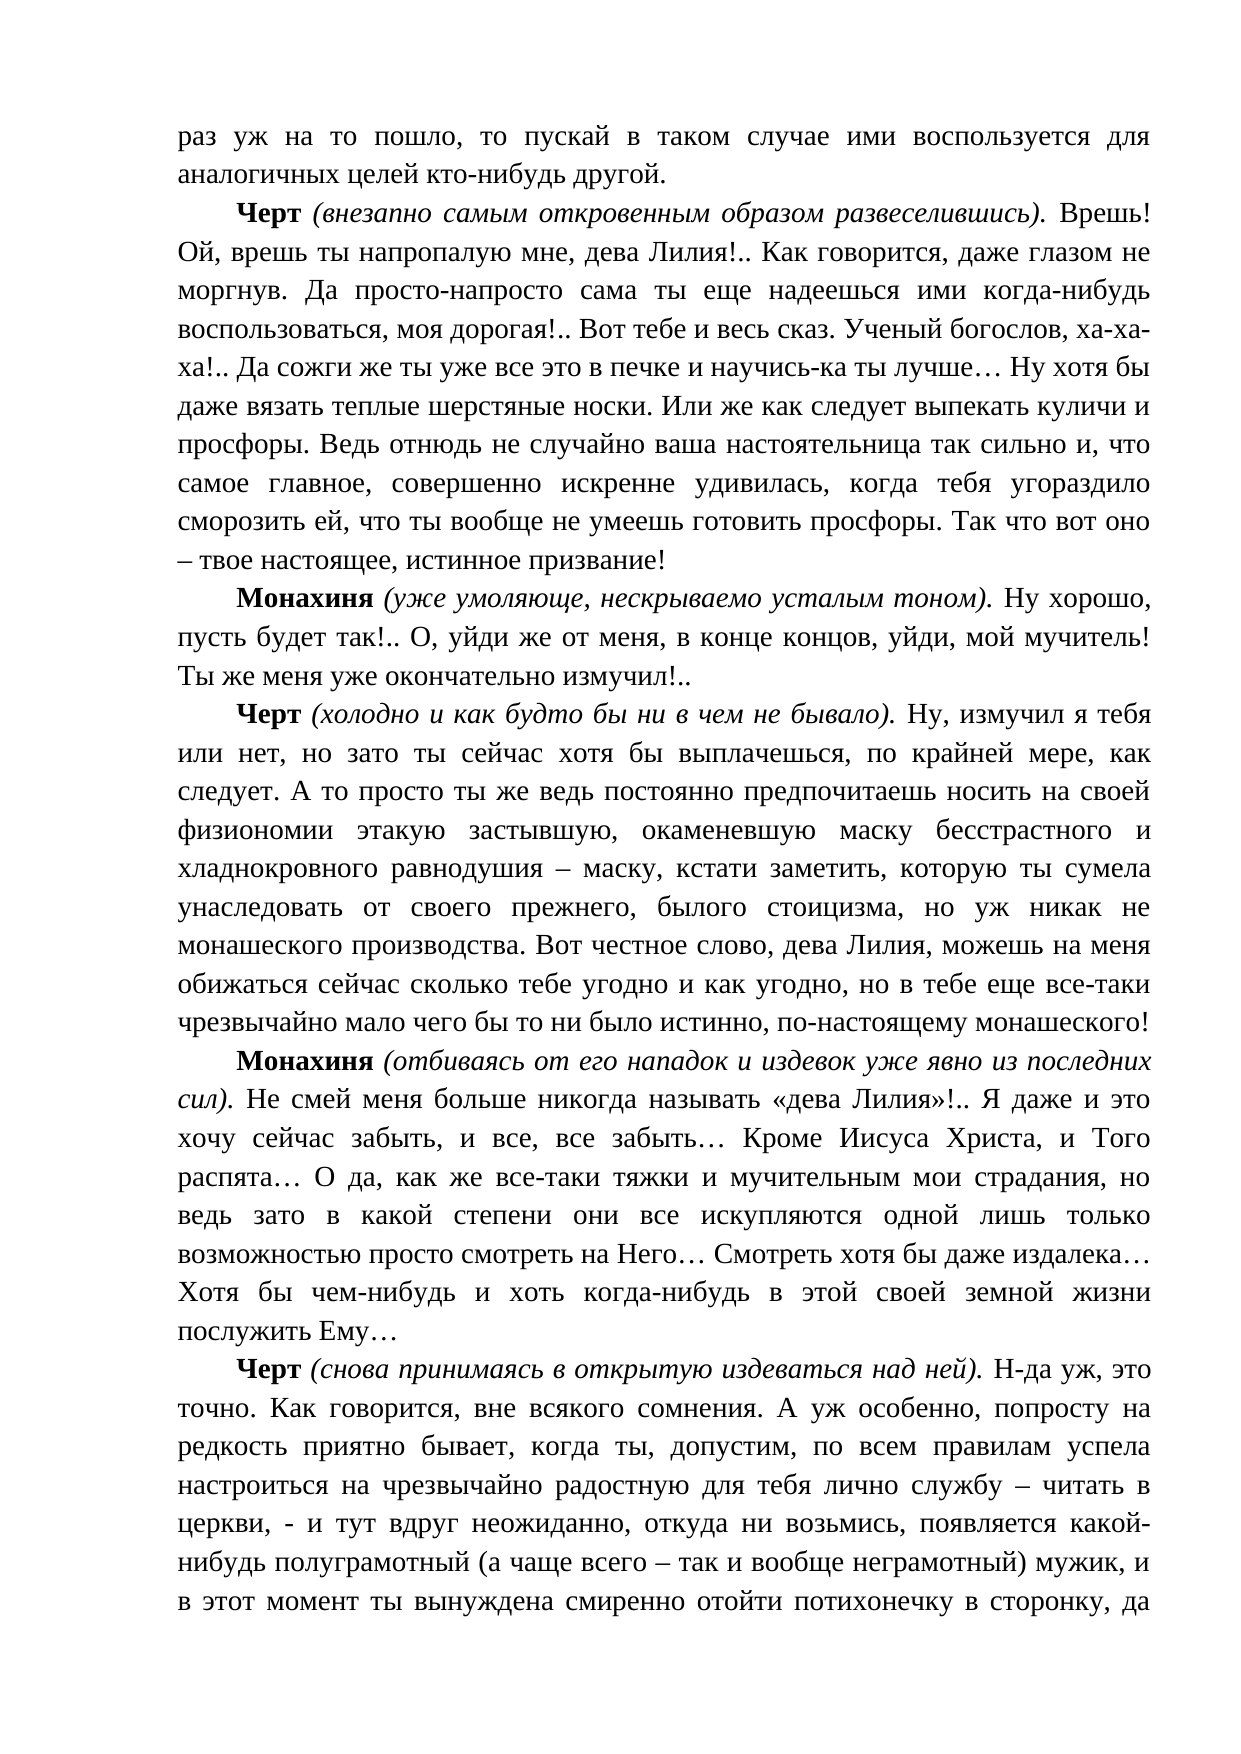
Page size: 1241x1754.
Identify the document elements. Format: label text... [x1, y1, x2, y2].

text Черт (холодно и как будто бы ни в чем не бывало). Ну, измучил я тебя или нет, но зато ты сейчас хотя бы выплачешься, по крайней мере, как следует. А то просто ты же ведь постоянно предпочитаешь носить на своей физиономии этакую застывшую, окаменевшую маску бесстрастного и хладнокровного равнодушия – маску, кстати заметить, которую ты сумела унаследовать от своего прежнего, былого стоицизма, но уж никак не монашеского производства. Вот честное слово, дева Лилия, можешь на меня обижаться сейчас сколько тебе угодно и как угодно, но в тебе еще все-таки чрезвычайно мало чего бы то ни было истинно, по-настоящему монашеского! [177, 696, 1152, 1038]
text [177, 1351, 1152, 1616]
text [177, 118, 1152, 190]
text Черт (внезапно самым откровенным образом развеселившись). Врешь! Ой, врешь ты напропалую мне, дева Лилия!.. Как говорится, даже глазом не моргнув. Да просто-напросто сама ты еще надеешься ими когда-нибудь воспользоваться, моя дорогая!.. Вот тебе и весь сказ. Ученый богослов, ха-ха-ха!.. Да сожги же ты уже все это в печке и научись-ка ты лучше… Ну хотя бы даже вязать теплые шерстяные носки. Или же как следует выпекать куличи и просфоры. Ведь отнюдь не случайно ваша настоятельница так сильно и, что самое главное, совершенно искренне удивилась, когда тебя угораздило сморозить ей, что ты вообще не умеешь готовить просфоры. Так что вот оно – твое настоящее, истинное призвание! [177, 195, 1152, 576]
text Монахиня (отбиваясь от его нападок и издевок уже явно из последних сил). Не смей меня больше никогда называть «дева Лилия»!.. Я даже и это хочу сейчас забыть, и все, все забыть… Кроме Иисуса Христа, и Того распята… О да, как же все-таки тяжки и мучительным мои страдания, но ведь зато в какой степени они все искупляются одной лишь только возможностью просто смотреть на Него… Смотреть хотя бы даже издалека… Хотя бы чем-нибудь и хоть когда-нибудь в этой своей земной жизни послужить Ему… [177, 1043, 1152, 1346]
text Монахиня (уже умоляюще, нескрываемо усталым тоном). Ну хорошо, пусть будет так!.. О, уйди же от меня, в конце концов, уйди, мой мучитель! Ты же меня уже окончательно измучил!.. [177, 581, 1152, 691]
